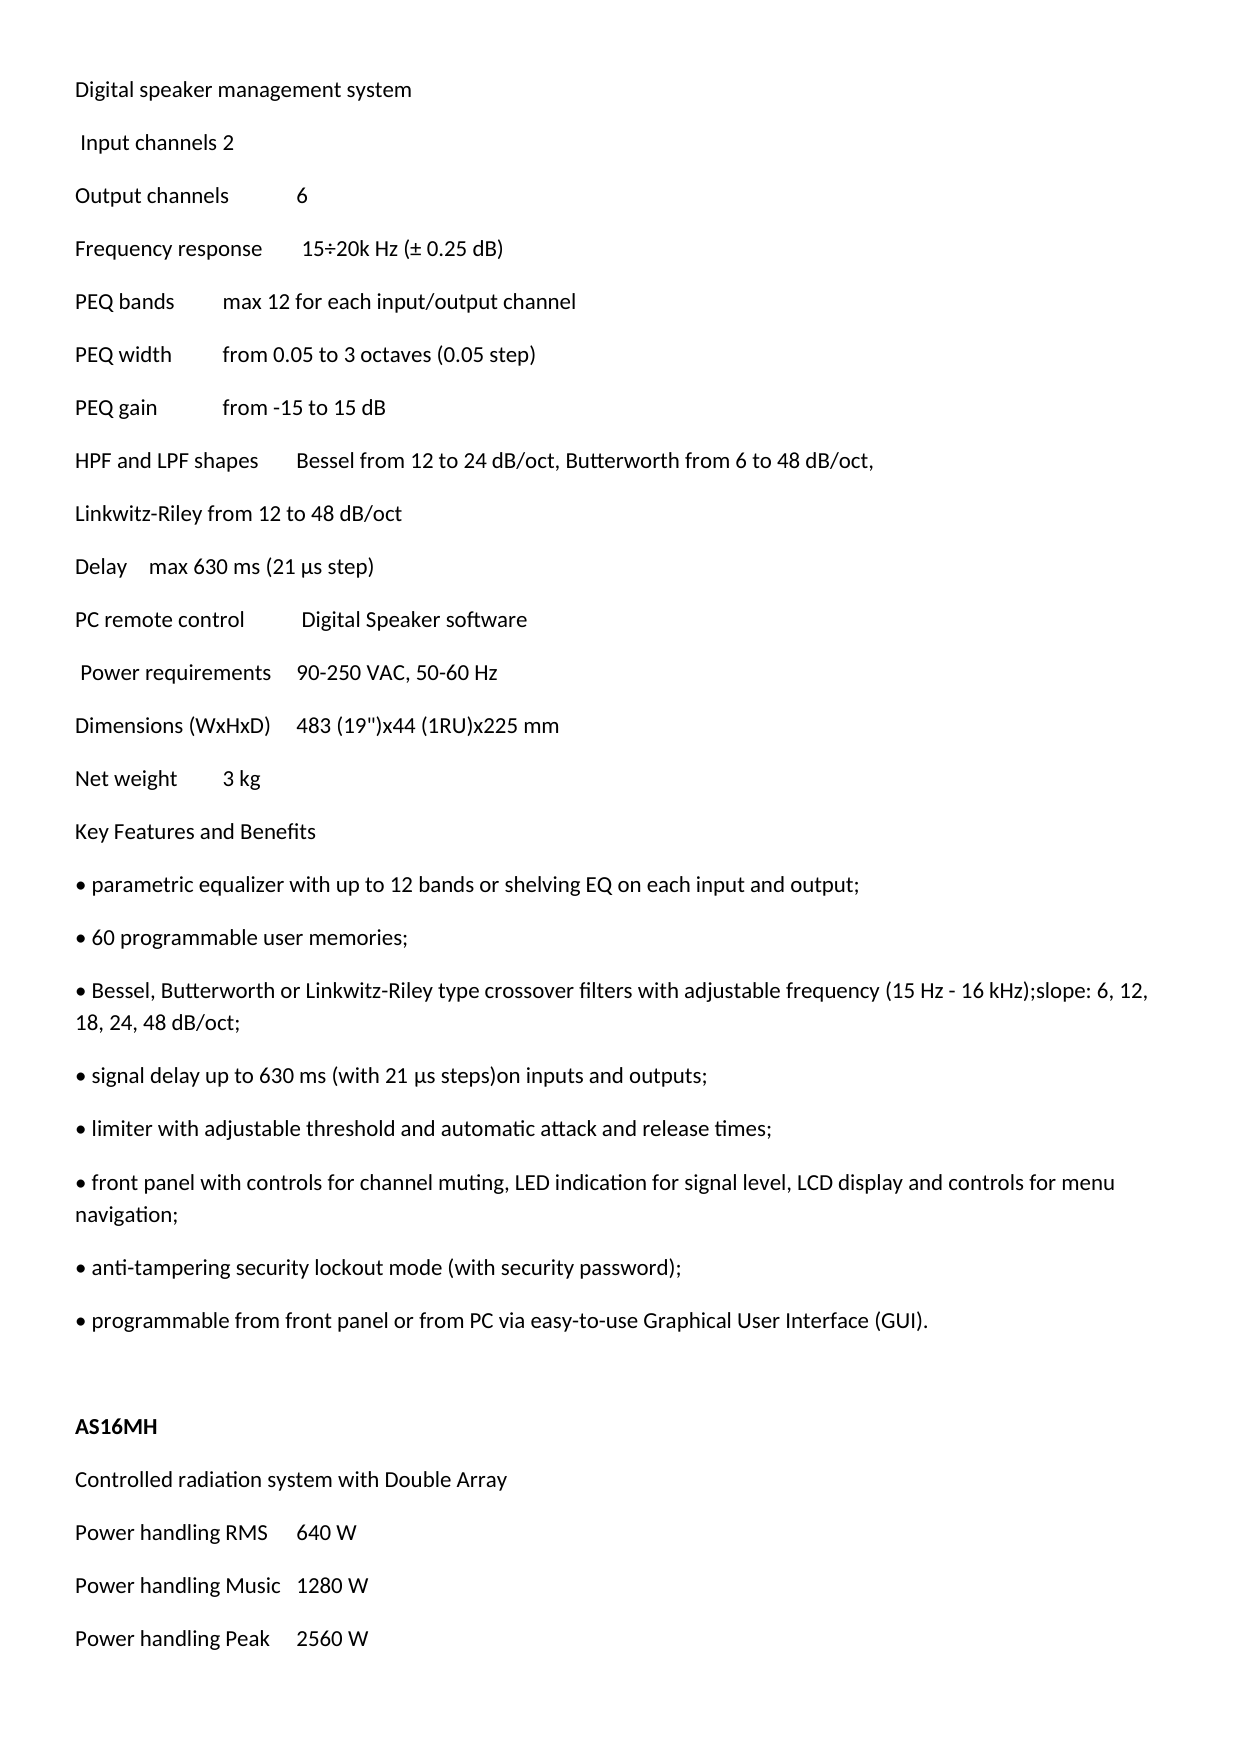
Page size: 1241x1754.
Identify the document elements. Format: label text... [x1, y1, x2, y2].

text AS16MH [75, 1412, 1165, 1440]
text • anti-tampering security lockout mode (with security password); [75, 1253, 1165, 1281]
text Net weight 3 kg [75, 764, 1165, 792]
text Power requirements 90-250 VAC, 50-60 Hz [75, 658, 1165, 686]
text Power handling RMS 640 W [75, 1518, 1165, 1546]
text Power handling Music 1280 W [75, 1571, 1165, 1599]
text • signal delay up to 630 ms (with 21 μs steps)on inputs and outputs; [75, 1062, 1165, 1089]
text PC remote control Digital Speaker software [75, 605, 1165, 633]
text • parametric equalizer with up to 12 bands or shelving EQ on each input and output; [75, 870, 1165, 898]
text Delay max 630 ms (21 µs step) [75, 552, 1165, 580]
text Frequency response 15÷20k Hz (± 0.25 dB) [75, 234, 1165, 262]
text Output channels 6 [75, 181, 1165, 209]
text Input channels 2 [75, 128, 1165, 156]
text • Bessel, Butterworth or Linkwitz-Riley type crossover filters with adjustable frequency (15 Hz - 16 kHz);slope: 6, 12, 18, 24, 48 dB/oct; [75, 976, 1165, 1037]
text Digital speaker management system [75, 75, 1165, 103]
text Dimensions (WxHxD) 483 (19")x44 (1RU)x225 mm [75, 711, 1165, 739]
text • limiter with adjustable threshold and automatic attack and release times; [75, 1114, 1165, 1143]
text Controlled radiation system with Double Array [75, 1465, 1165, 1493]
text Linkwitz-Riley from 12 to 48 dB/oct [75, 499, 1165, 527]
text • 60 programmable user memories; [75, 923, 1165, 951]
text PEQ width from 0.05 to 3 octaves (0.05 step) [75, 340, 1165, 368]
text PEQ gain from -15 to 15 dB [75, 393, 1165, 421]
text Power handling Peak 2560 W [75, 1624, 1165, 1652]
text HPF and LPF shapes Bessel from 12 to 24 dB/oct, Butterworth from 6 to 48 dB/oct, [75, 446, 1165, 474]
text PEQ bands max 12 for each input/output channel [75, 287, 1165, 315]
text • front panel with controls for channel muting, LED indication for signal level, LCD display and controls for menu navigation; [75, 1168, 1165, 1228]
text • programmable from front panel or from PC via easy-to-use Graphical User Interface (GUI). [75, 1306, 1165, 1334]
text Key Features and Benefits [75, 817, 1165, 845]
